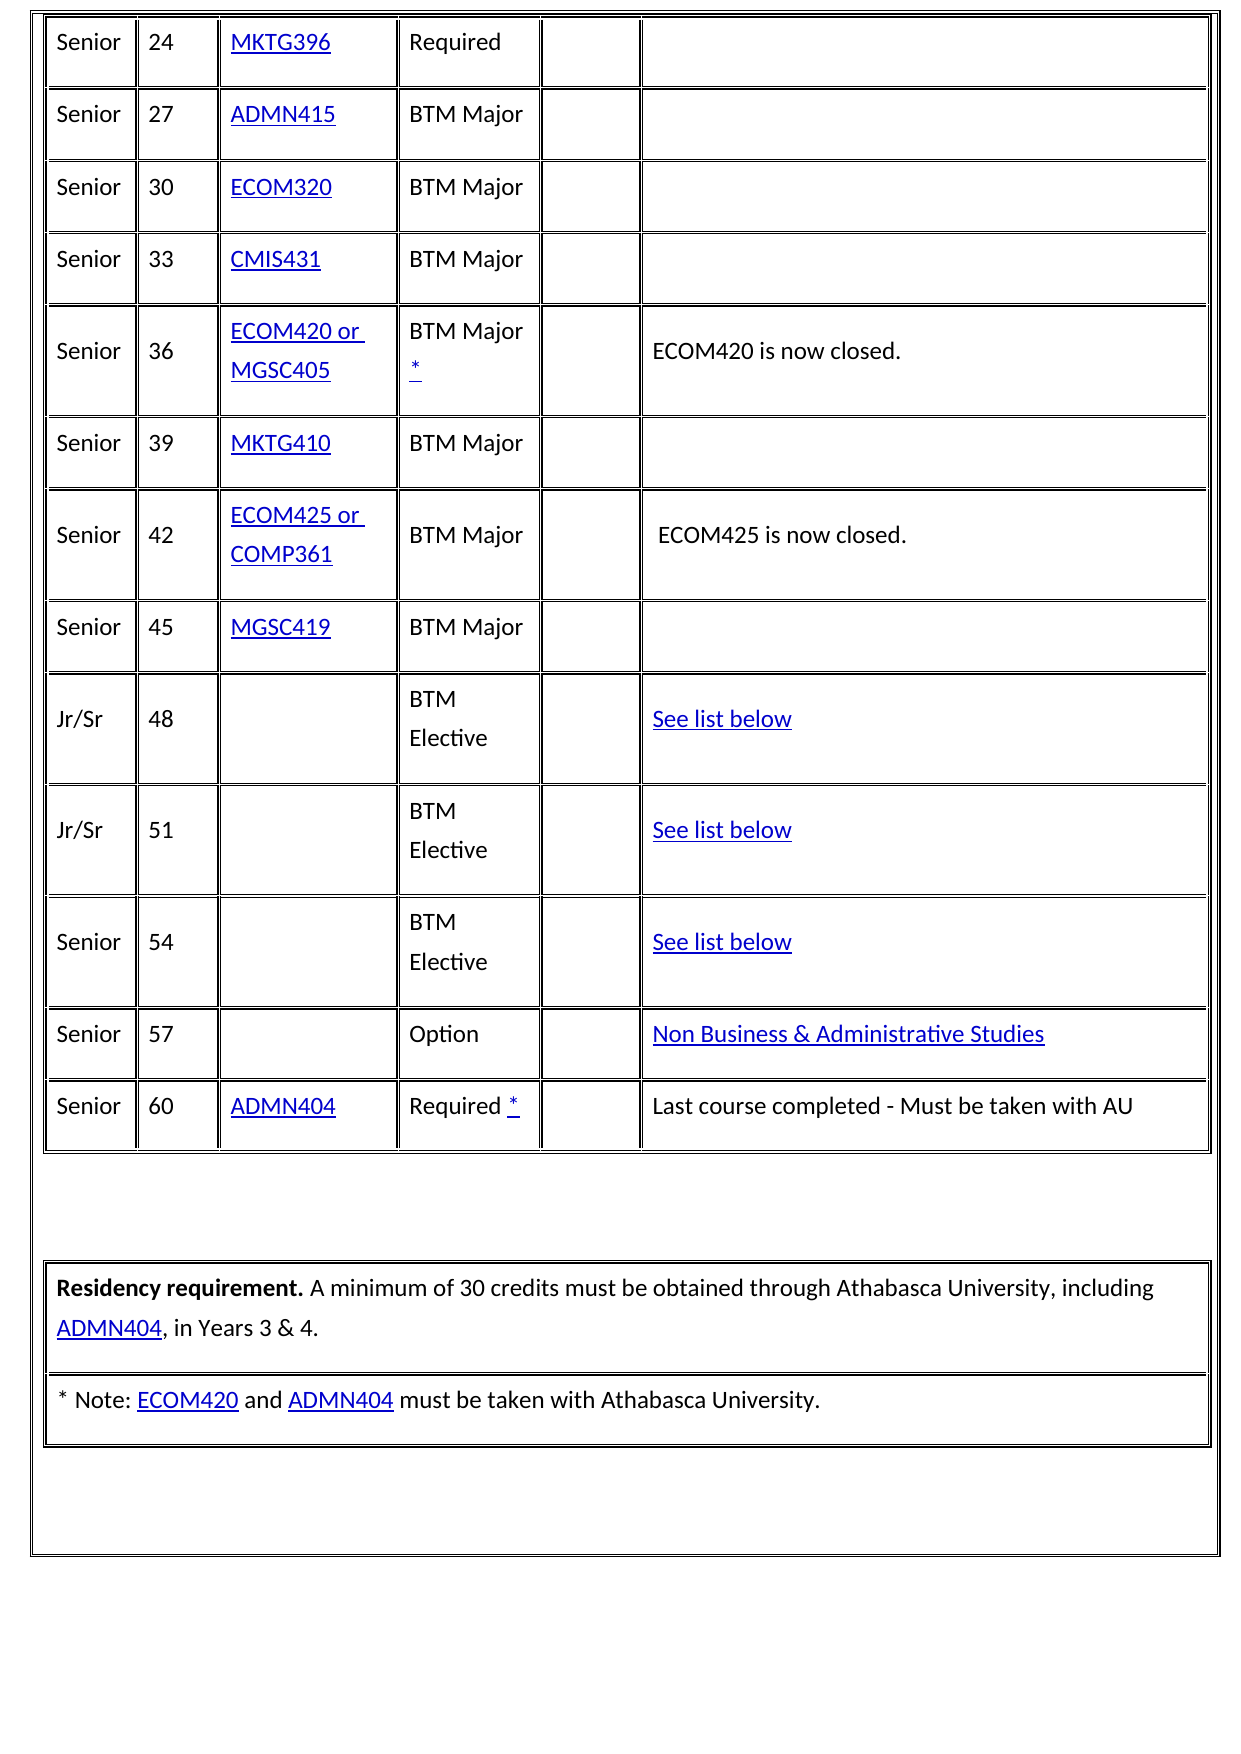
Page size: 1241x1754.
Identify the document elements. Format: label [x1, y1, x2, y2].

table_cell [33, 14, 1217, 1553]
